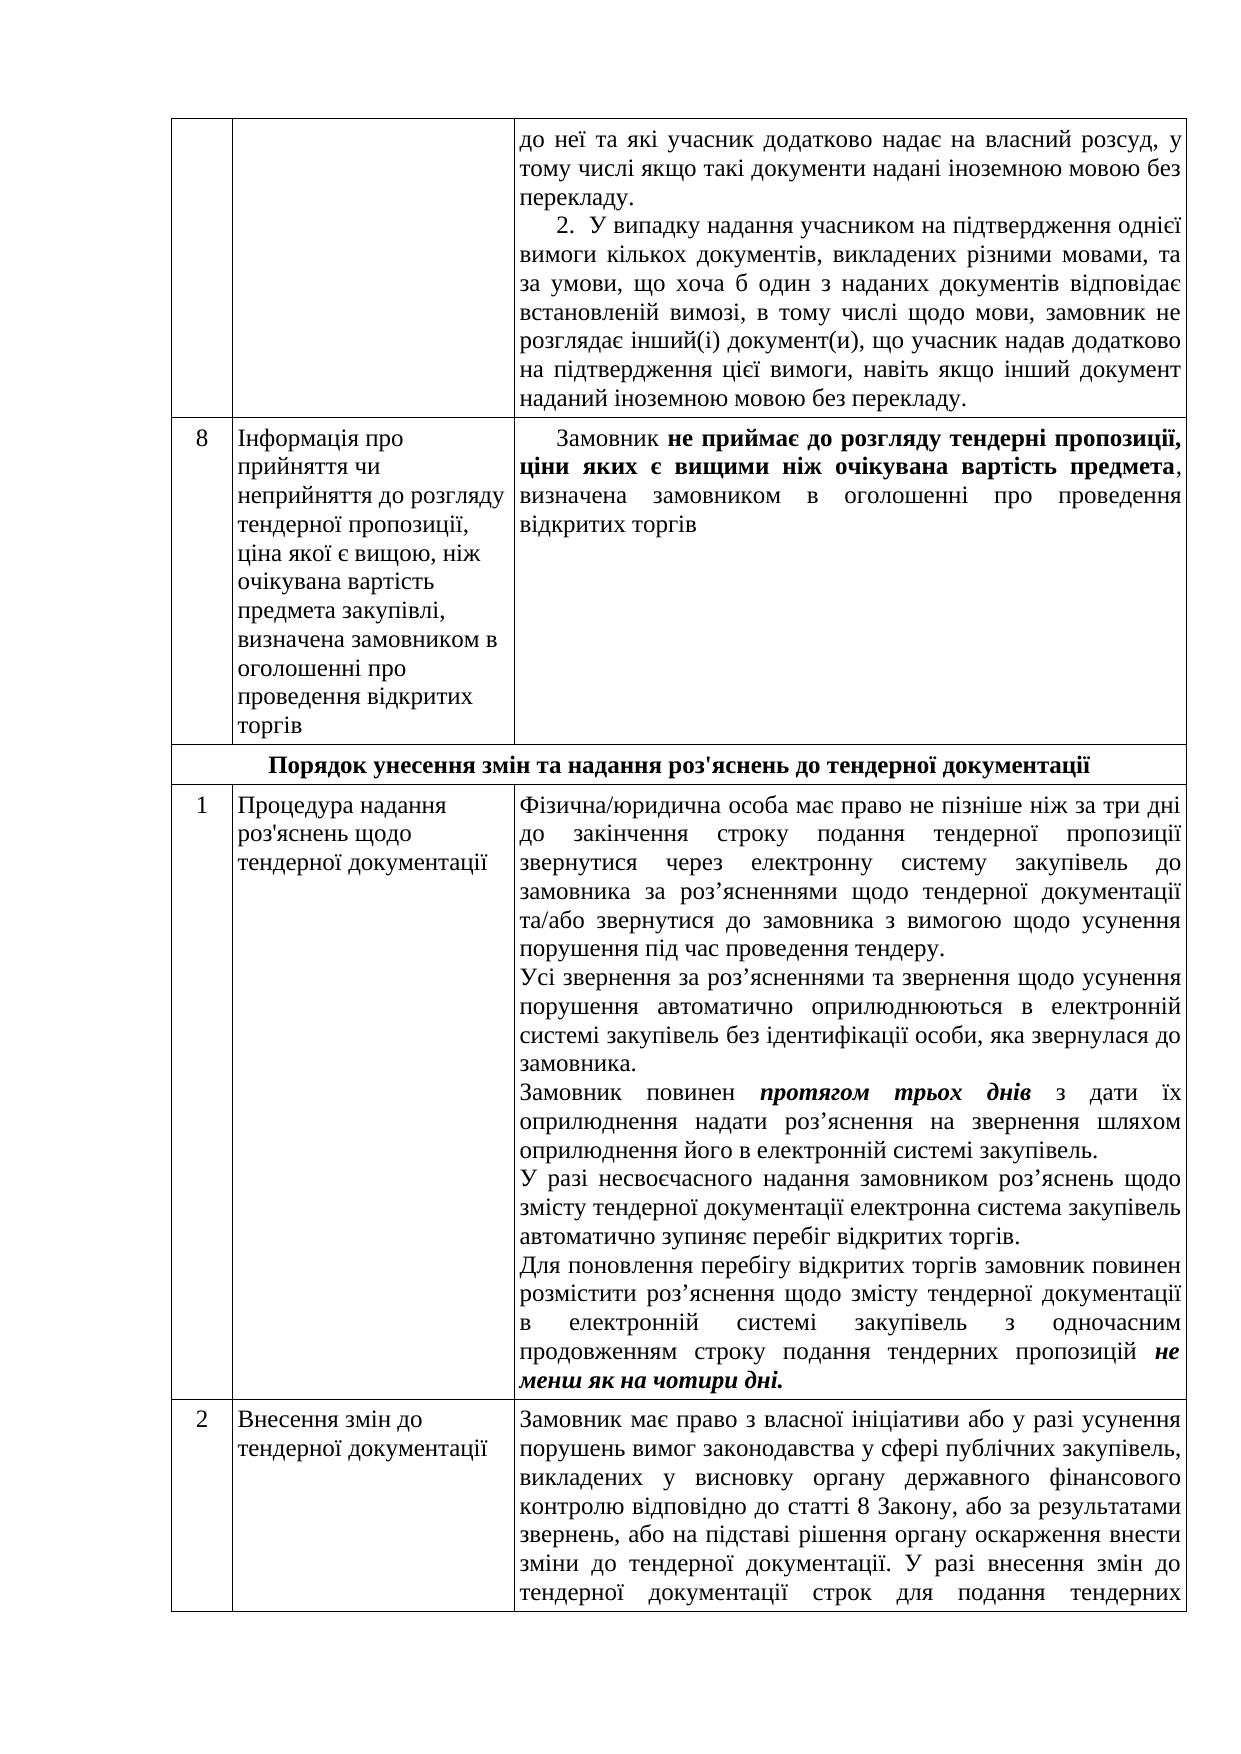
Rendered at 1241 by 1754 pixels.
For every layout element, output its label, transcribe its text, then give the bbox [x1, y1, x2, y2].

table_cell 8 [172, 418, 232, 744]
table_cell 7 [172, 119, 232, 417]
table_cell Фізична/юридична особа має право не пізніше ніж за три дні до закінчення строку подання тендерної пропозиції звернутися через електронну систему закупівель до замовника за роз’ясненнями щодо тендерної документації та/або звернутися до замовника з вимогою щодо усунення порушення під час проведення тендеру. Усі звернення за роз’ясненнями та звернення щодо усунення порушення автоматично оприлюднюються в електронній системі закупівель без ідентифікації особи, яка звернулася до замовника. Замовник повинен протягом трьох днів з дати їх оприлюднення надати роз’яснення на звернення шляхом оприлюднення його в електронній системі закупівель. У разі несвоєчасного надання замовником роз’яснень щодо змісту тендерної документації електронна система закупівель автоматично зупиняє перебіг відкритих торгів. Для поновлення перебігу відкритих торгів замовник повинен розмістити роз’яснення щодо змісту тендерної документації в електронній системі закупівель з одночасним продовженням строку подання тендерних пропозицій не менш як на чотири дні. [515, 785, 1186, 1398]
table_cell Замовник не приймає до розгляду тендерні пропозиції, ціни яких є вищими ніж очікувана вартість предмета, визначена замовником в оголошенні про проведення відкритих торгів [515, 418, 1186, 744]
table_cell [233, 119, 514, 417]
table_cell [515, 1400, 1186, 1611]
table_cell 1 [172, 785, 232, 1398]
table_cell Процедура надання роз'яснень щодо тендерної документації [233, 785, 514, 1398]
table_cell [515, 119, 1186, 417]
table_cell Порядок унесення змін та надання роз'яснень до тендерної документації [172, 745, 1186, 784]
table_cell Інформація про прийняття чи неприйняття до розгляду тендерної пропозиції, ціна якої є вищою, ніж очікувана вартість предмета закупівлі, визначена замовником в оголошенні про проведення відкритих торгів [233, 418, 514, 744]
table_cell 2 [172, 1400, 232, 1611]
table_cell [233, 1400, 514, 1611]
